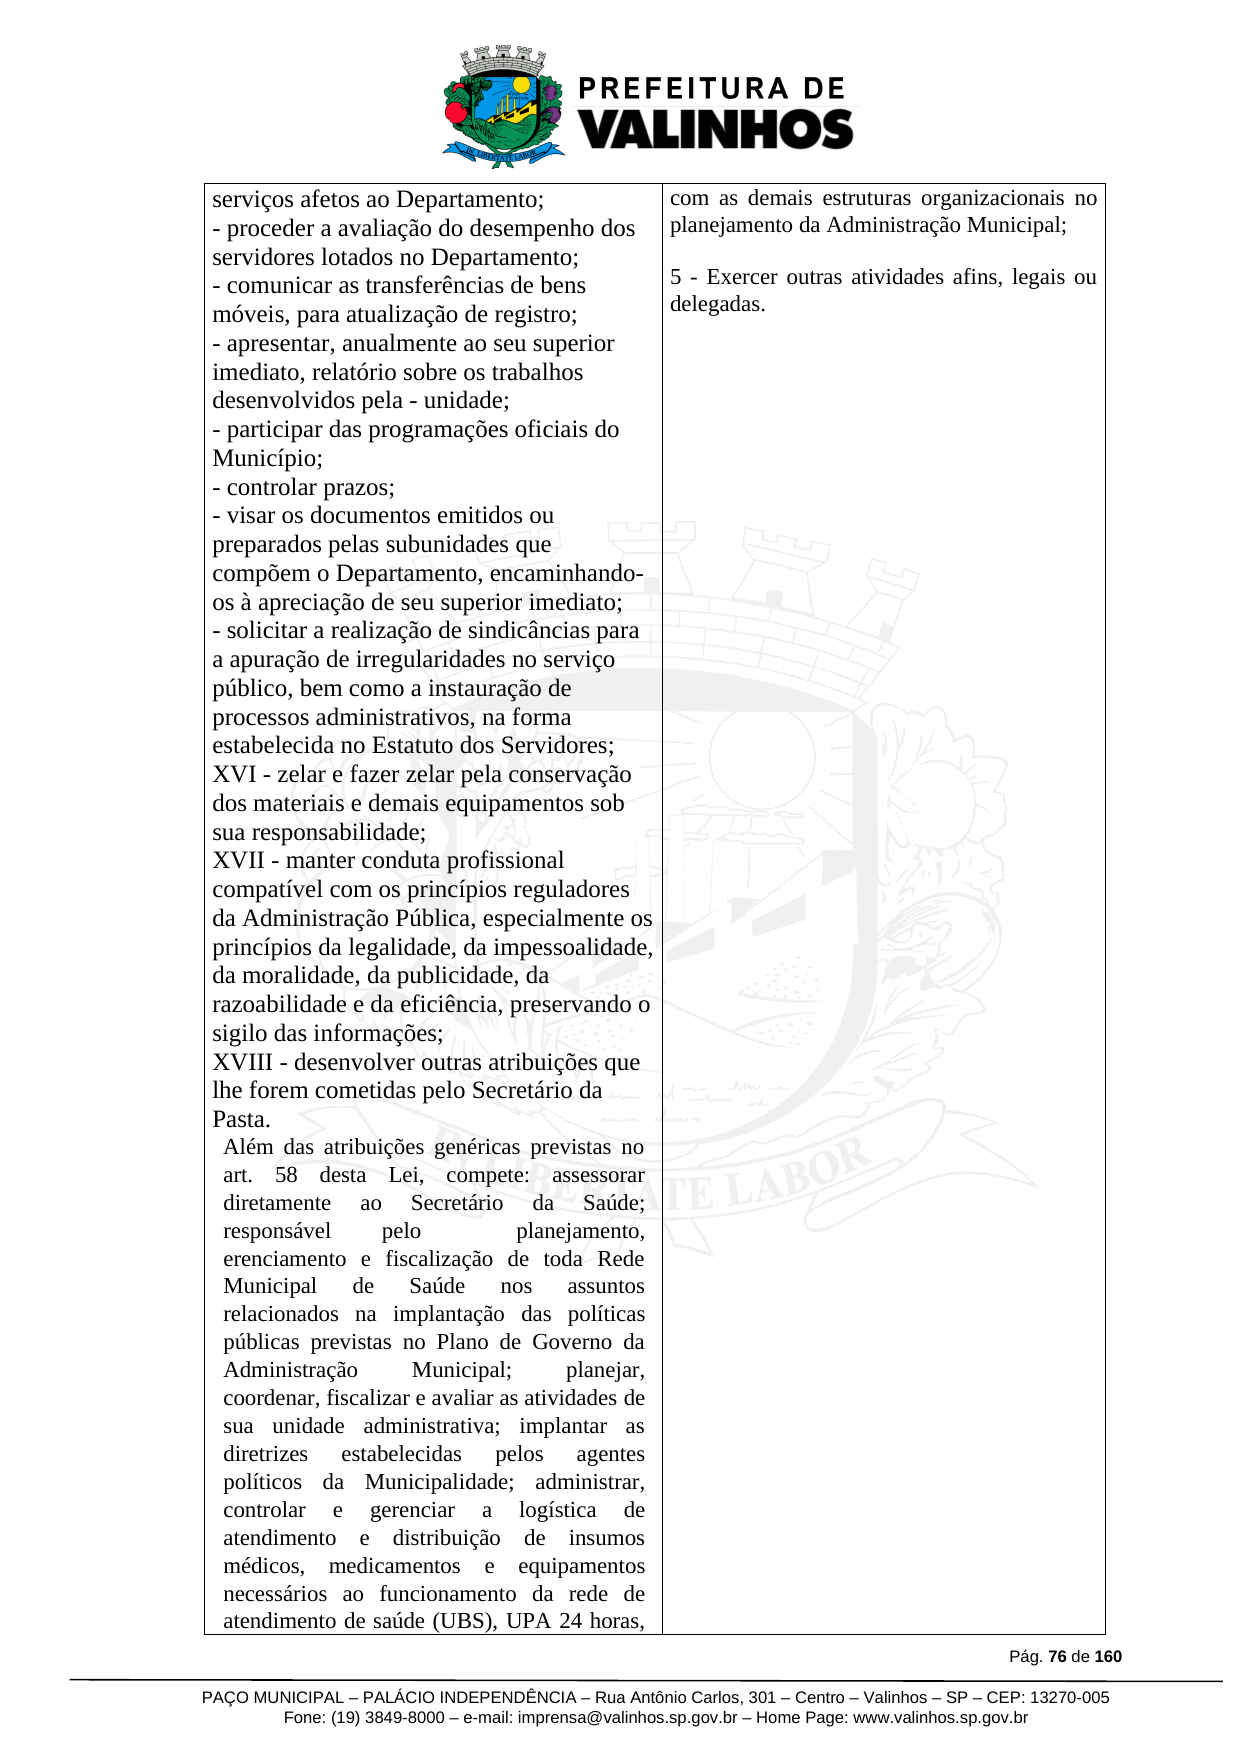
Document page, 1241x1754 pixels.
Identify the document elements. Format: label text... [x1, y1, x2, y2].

picture [426, 29, 876, 183]
